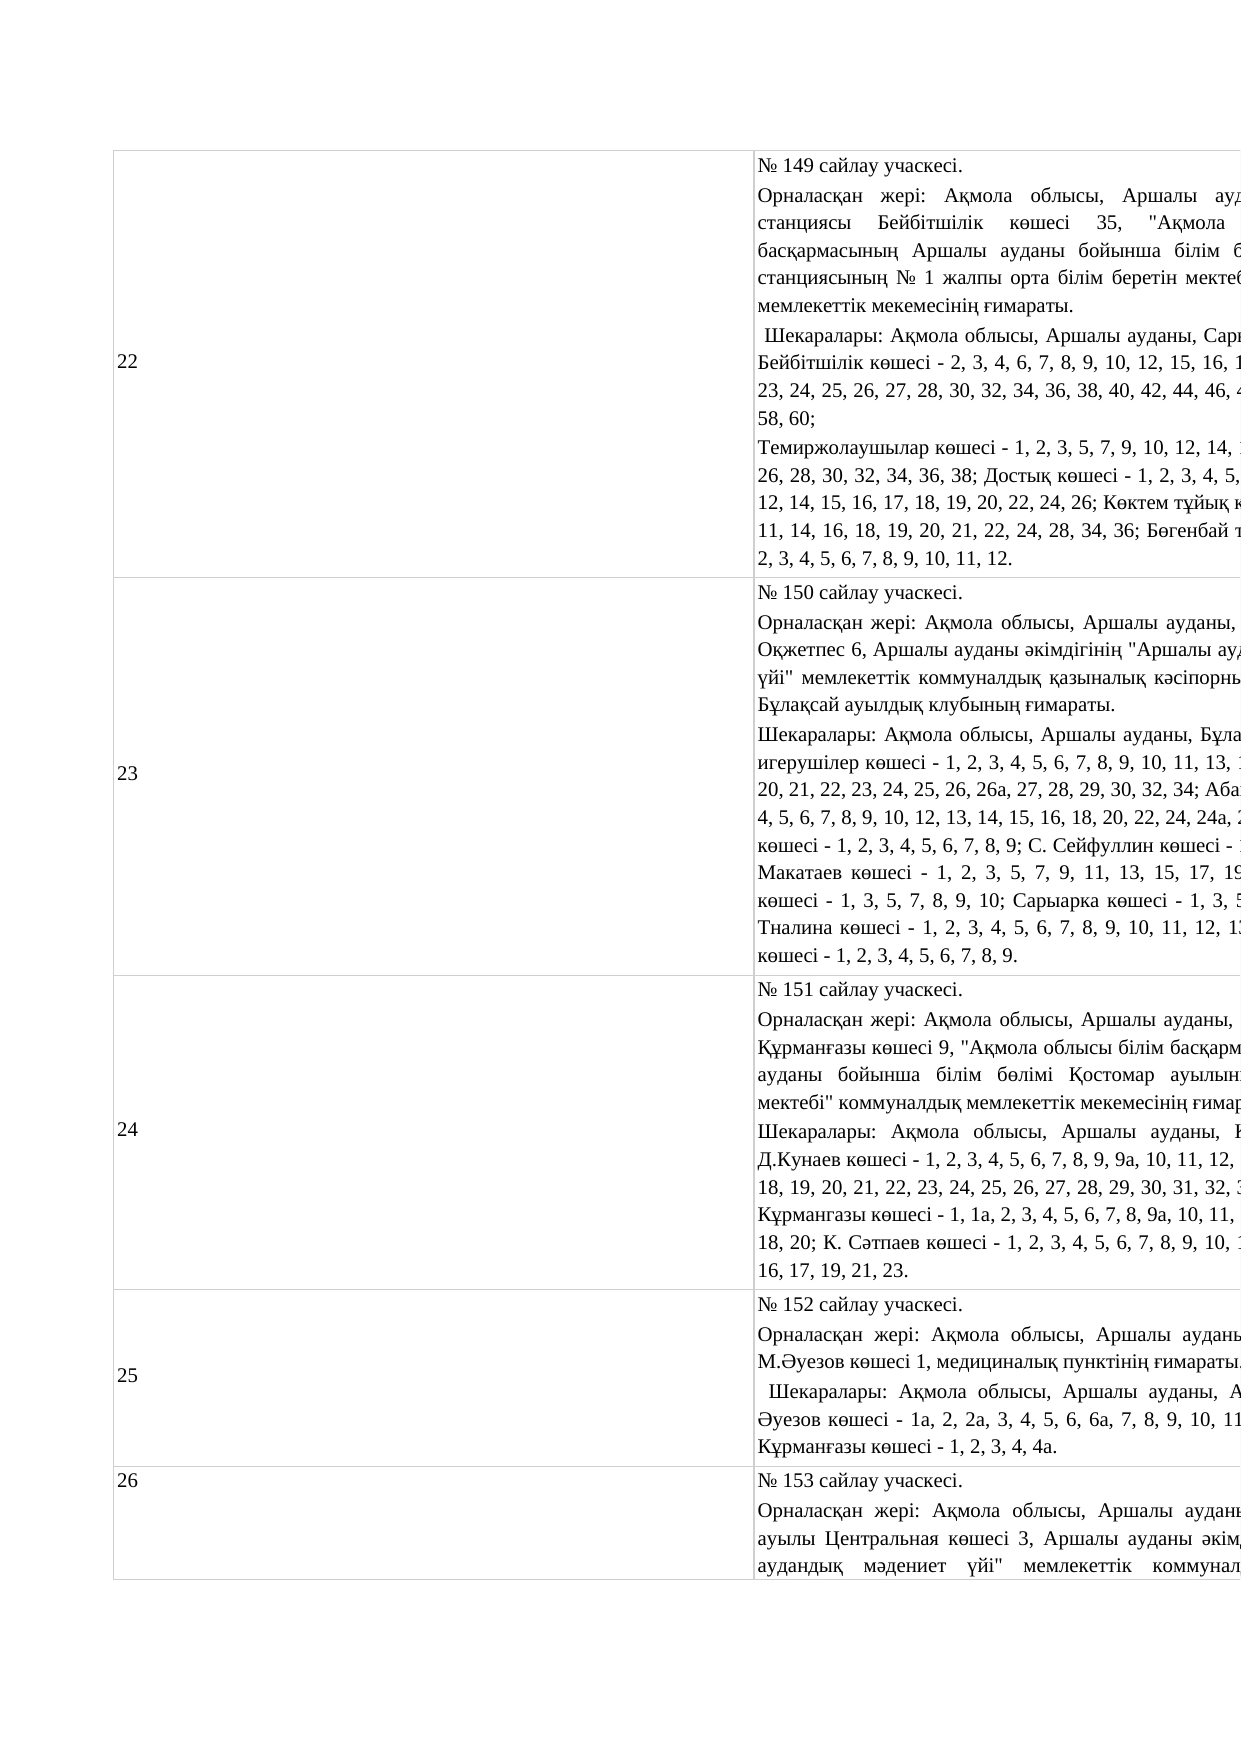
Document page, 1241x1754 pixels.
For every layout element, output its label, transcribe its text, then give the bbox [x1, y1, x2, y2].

table_cell 25 [114, 1290, 753, 1466]
table_cell № 152 сайлау учаскесі. Орналасқан жері: Ақмола облысы, Аршалы ауданы, Ақжар ауылы М.Әуезов көшесі 1, медициналық пунктінің ғимараты. Шекаралары: Ақмола облысы, Аршалы ауданы, Ақжар ауылы М. Әуезов көшесі - 1а, 2, 2а, 3, 4, 5, 6, 6а, 7, 8, 9, 10, 11, 12, 13, 14, 14а; Кұрманғазы көшесі - 1, 2, 3, 4, 4а. [755, 1290, 1240, 1466]
table_cell 23 [114, 578, 753, 974]
table_cell № 149 сайлау учаскесі. Орналасқан жері: Ақмола облысы, Аршалы ауданы, Сары-Оба станциясы Бейбітшілік көшесі 35, "Ақмола облысы білім басқармасының Аршалы ауданы бойынша білім бөлімі Сары-Оба станциясының № 1 жалпы орта білім беретін мектебі" коммуналдық мемлекеттік мекемесінің ғимараты. Шекаралары: Ақмола облысы, Аршалы ауданы, Сары–оба станциясы Бейбітшілік көшесі - 2, 3, 4, 6, 7, 8, 9, 10, 12, 15, 16, 17, 18, 19, 21, 22, 23, 24, 25, 26, 27, 28, 30, 32, 34, 36, 38, 40, 42, 44, 46, 48, 50, 52, 54, 56, 58, 60; Темиржолаушылар көшесі - 1, 2, 3, 5, 7, 9, 10, 12, 14, 16, 18, 20, 22, 24, 26, 28, 30, 32, 34, 36, 38; Достық көшесі - 1, 2, 3, 4, 5, 6, 7, 8, 9, 10, 11, 12, 14, 15, 16, 17, 18, 19, 20, 22, 24, 26; Көктем тұйық көшесі - 1, 2, 4, 5, 11, 14, 16, 18, 19, 20, 21, 22, 24, 28, 34, 36; Бөгенбай тұйық көшесі - 1, 2, 3, 4, 5, 6, 7, 8, 9, 10, 11, 12. [755, 151, 1240, 577]
table_cell 26 [114, 1467, 753, 1579]
table_cell 24 [114, 976, 753, 1289]
table_cell № 151 сайлау учаскесі. Орналасқан жері: Ақмола облысы, Аршалы ауданы, Қостомар ауылы Құрманғазы көшесі 9, "Ақмола облысы білім басқармасының Аршалы ауданы бойынша білім бөлімі Қостомар ауылының негізгі орта мектебі" коммуналдық мемлекеттік мекемесінің ғимараты. Шекаралары: Ақмола облысы, Аршалы ауданы, Қостомар ауылы Д.Кунаев көшесі - 1, 2, 3, 4, 5, 6, 7, 8, 9, 9а, 10, 11, 12, 13, 14, 15, 16, 17, 18, 19, 20, 21, 22, 23, 24, 25, 26, 27, 28, 29, 30, 31, 32, 33, 34, 35, 37, 39; Кұрмангазы көшесі - 1, 1а, 2, 3, 4, 5, 6, 7, 8, 9а, 10, 11, 12, 13, 14, 15, 17, 18, 20; К. Сәтпаев көшесі - 1, 2, 3, 4, 5, 6, 7, 8, 9, 10, 11, 12, 13, 14, 15, 16, 17, 19, 21, 23. [755, 976, 1240, 1289]
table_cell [755, 1467, 1240, 1579]
table_cell 22 [114, 151, 753, 577]
table_cell № 150 сайлау учаскесі. Орналасқан жері: Ақмола облысы, Аршалы ауданы, Бұлақсай ауылы Оқжетпес 6, Аршалы ауданы әкімдігінің "Аршалы аудандық мәдениет үйі" мемлекеттік коммуналдық қазыналық кәсіпорнының жанындағы Бұлақсай ауылдық клубының ғимараты. Шекаралары: Ақмола облысы, Аршалы ауданы, Бұлаксай ауылы Тың игерушілер көшесі - 1, 2, 3, 4, 5, 6, 7, 8, 9, 10, 11, 13, 14, 15, 16, 18, 19, 20, 21, 22, 23, 24, 25, 26, 26а, 27, 28, 29, 30, 32, 34; Абай көшесі - 1, 2, 3, 4, 5, 6, 7, 8, 9, 10, 12, 13, 14, 15, 16, 18, 20, 22, 24, 24а, 26, 26а; Бөгенбай көшесі - 1, 2, 3, 4, 5, 6, 7, 8, 9; С. Сейфуллин көшесі - 1, 2, 3, 4, 6, 8; М. Макатаев көшесі - 1, 2, 3, 5, 7, 9, 11, 13, 15, 17, 19, 19а; Оқжетпес көшесі - 1, 3, 5, 7, 8, 9, 10; Сарыарка көшесі - 1, 3, 5, 7, 9, 11, 13; Д. Тналина көшесі - 1, 2, 3, 4, 5, 6, 7, 8, 9, 10, 11, 12, 13, 14, 16; Астана көшесі - 1, 2, 3, 4, 5, 6, 7, 8, 9. [755, 578, 1240, 974]
